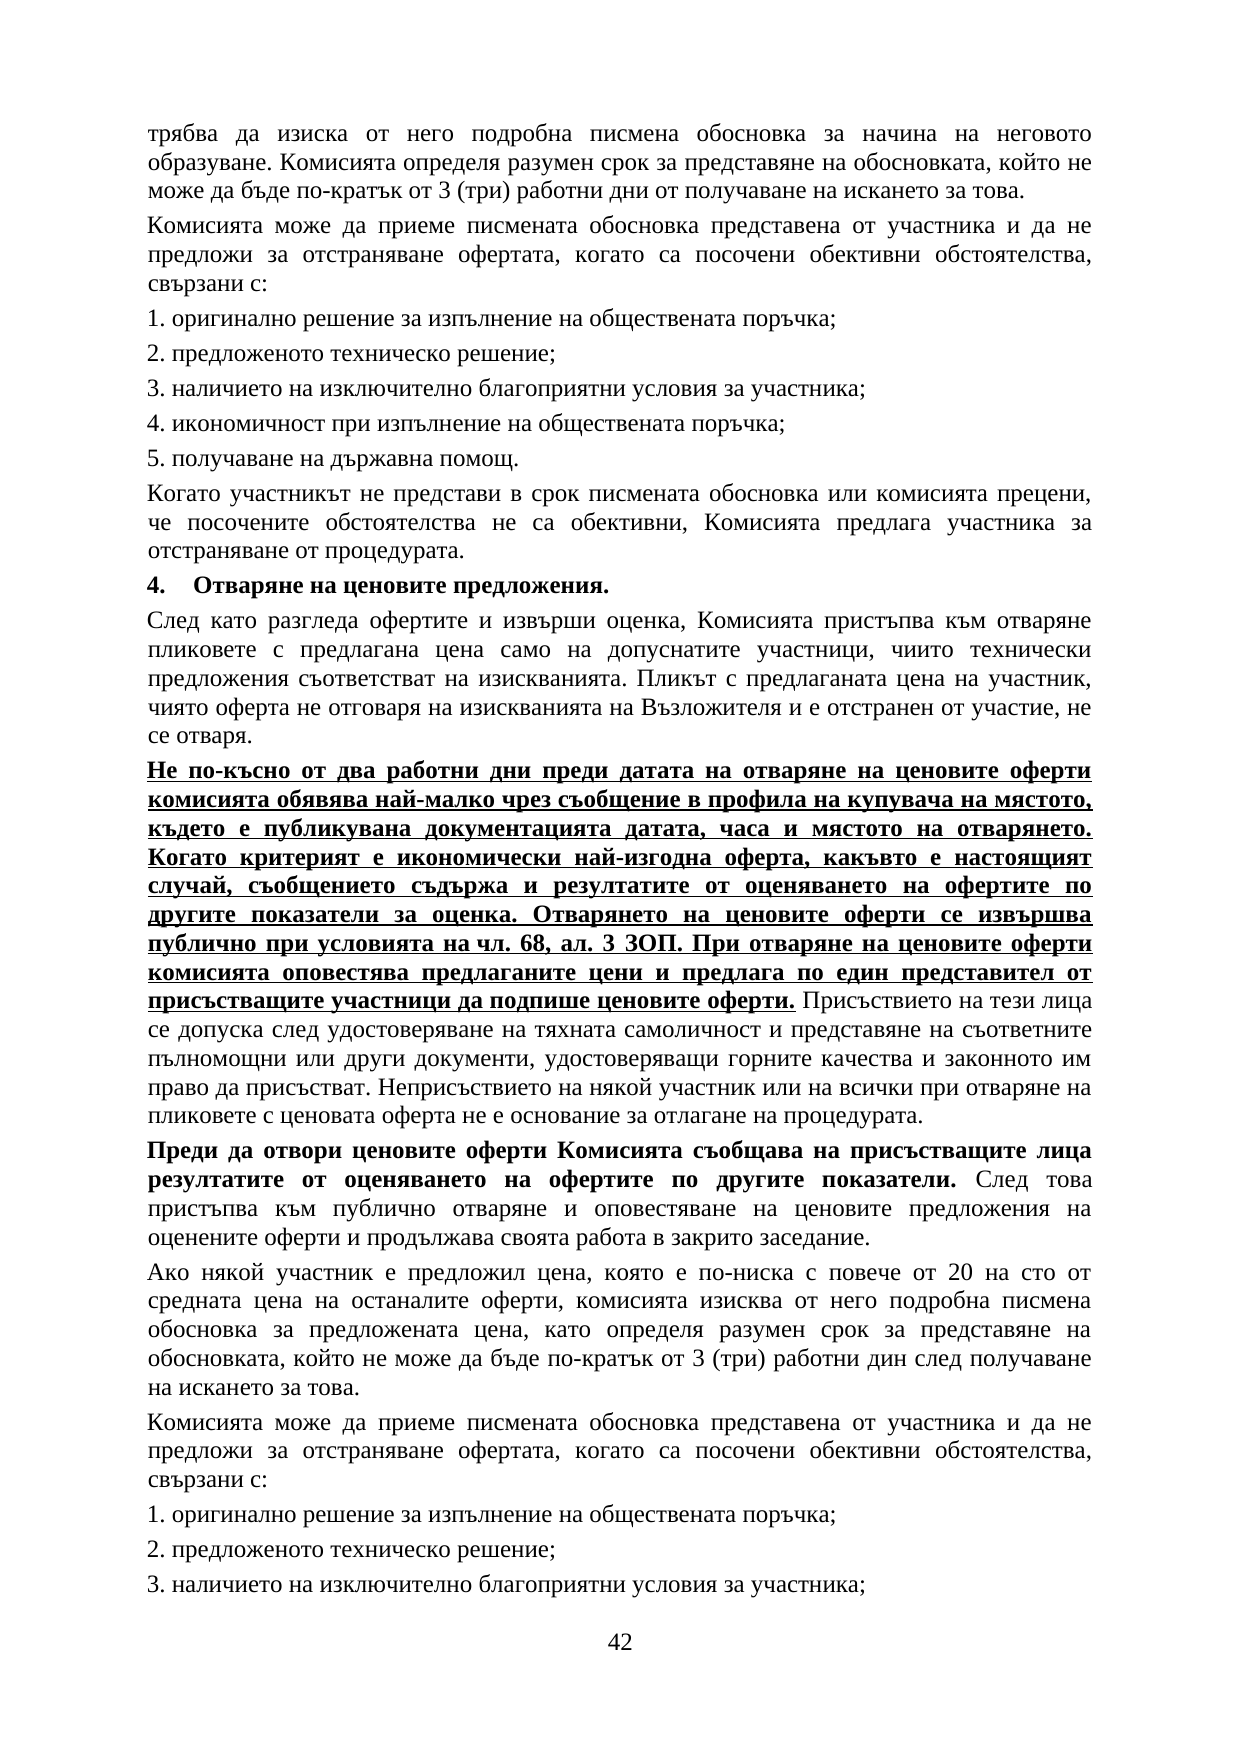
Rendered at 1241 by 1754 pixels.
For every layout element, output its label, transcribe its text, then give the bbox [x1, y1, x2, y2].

text 1. оригинално решение за изпълнение на обществената поръчка; [147, 303, 1093, 332]
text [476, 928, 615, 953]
text Не по-късно от два работни дни преди датата на отваряне на ценовите оферти комисията обявява най-малко чрез съобщение в профила на купувача на мястото, където е публикувана документацията датата, часа и мястото на отварянето. Когато критерият е икономически най-изгодна оферта, какъвто е настоящият случай, съобщението съдържа и резултатите от оценяването на офертите по другите показатели за оценка. Отварянето на ценовите оферти се извършва публично при условията на чл. 68, ал. 3 ЗОП. При отваряне на ценовите оферти комисията оповестява предлаганите цени и предлага по един представител от присъстващите участници да подпише ценовите оферти. Присъствието на тези лица се допуска след удостоверяване на тяхната самоличност и представяне на съответните пълномощни или други документи, удостоверяващи горните качества и законното им право да присъстват. Неприсъствието на някой участник или на всички при отваряне на пликовете с ценовата оферта не е основание за отлагане на процедурата. [147, 986, 1093, 1129]
text 3. наличието на изключително благоприятни условия за участника; [147, 1569, 1093, 1598]
text Комисията може да приеме писмената обосновка представена от участника и да не предложи за отстраняване офертата, когато са посочени обективни обстоятелства, свързани с: [147, 1407, 1093, 1493]
text Когато участникът не представи в срок писмената обосновка или комисията прецени, че посочените обстоятелства не са обективни, Комисията предлага участника за отстраняване от процедурата. [147, 478, 1093, 564]
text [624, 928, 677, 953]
text След като разгледа офертите и извърши оценка, Комисията пристъпва към отваряне пликовете с предлагана цена само на допуснатите участници, чиито технически предложения съответстват на изискванията. Пликът с предлаганата цена на участник, чиято оферта не отговаря на изискванията на Възложителя и е отстранен от участие, не се отваря. [147, 606, 1093, 749]
text 2. предложеното техническо решение; [147, 338, 1093, 367]
text 3. наличието на изключително благоприятни условия за участника; [147, 373, 1093, 402]
text 1. оригинално решение за изпълнение на обществената поръчка; [147, 1499, 1093, 1528]
text 2. предложеното техническо решение; [147, 1534, 1093, 1563]
text 4. икономичност при изпълнение на обществената поръчка; [147, 408, 1093, 437]
text Ако някой участник е предложил цена, която е по-ниска с повече от 20 на сто от средната цена на останалите оферти, комисията изисква от него подробна писмена обосновка за предложената цена, като определя разумен срок за представяне на обосновката, който не може да бъде по-кратък от 3 (три) работни дин след получаване на искането за това. [147, 1257, 1093, 1401]
list Отваряне на ценовите предложения. [147, 571, 1093, 599]
text Комисията може да приеме писмената обосновка представена от участника и да не предложи за отстраняване офертата, когато са посочени обективни обстоятелства, свързани с: [147, 211, 1093, 297]
text Преди да отвори ценовите оферти Комисията съобщава на присъстващите лица резултатите от оценяването на офертите по другите показатели. След това пристъпва към публично отваряне и оповестяване на ценовите предложения на оценените оферти и продължава своята работа в закрито заседание. [147, 1136, 1093, 1251]
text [147, 118, 1093, 204]
text 5. получаване на държавна помощ. [147, 443, 1093, 472]
